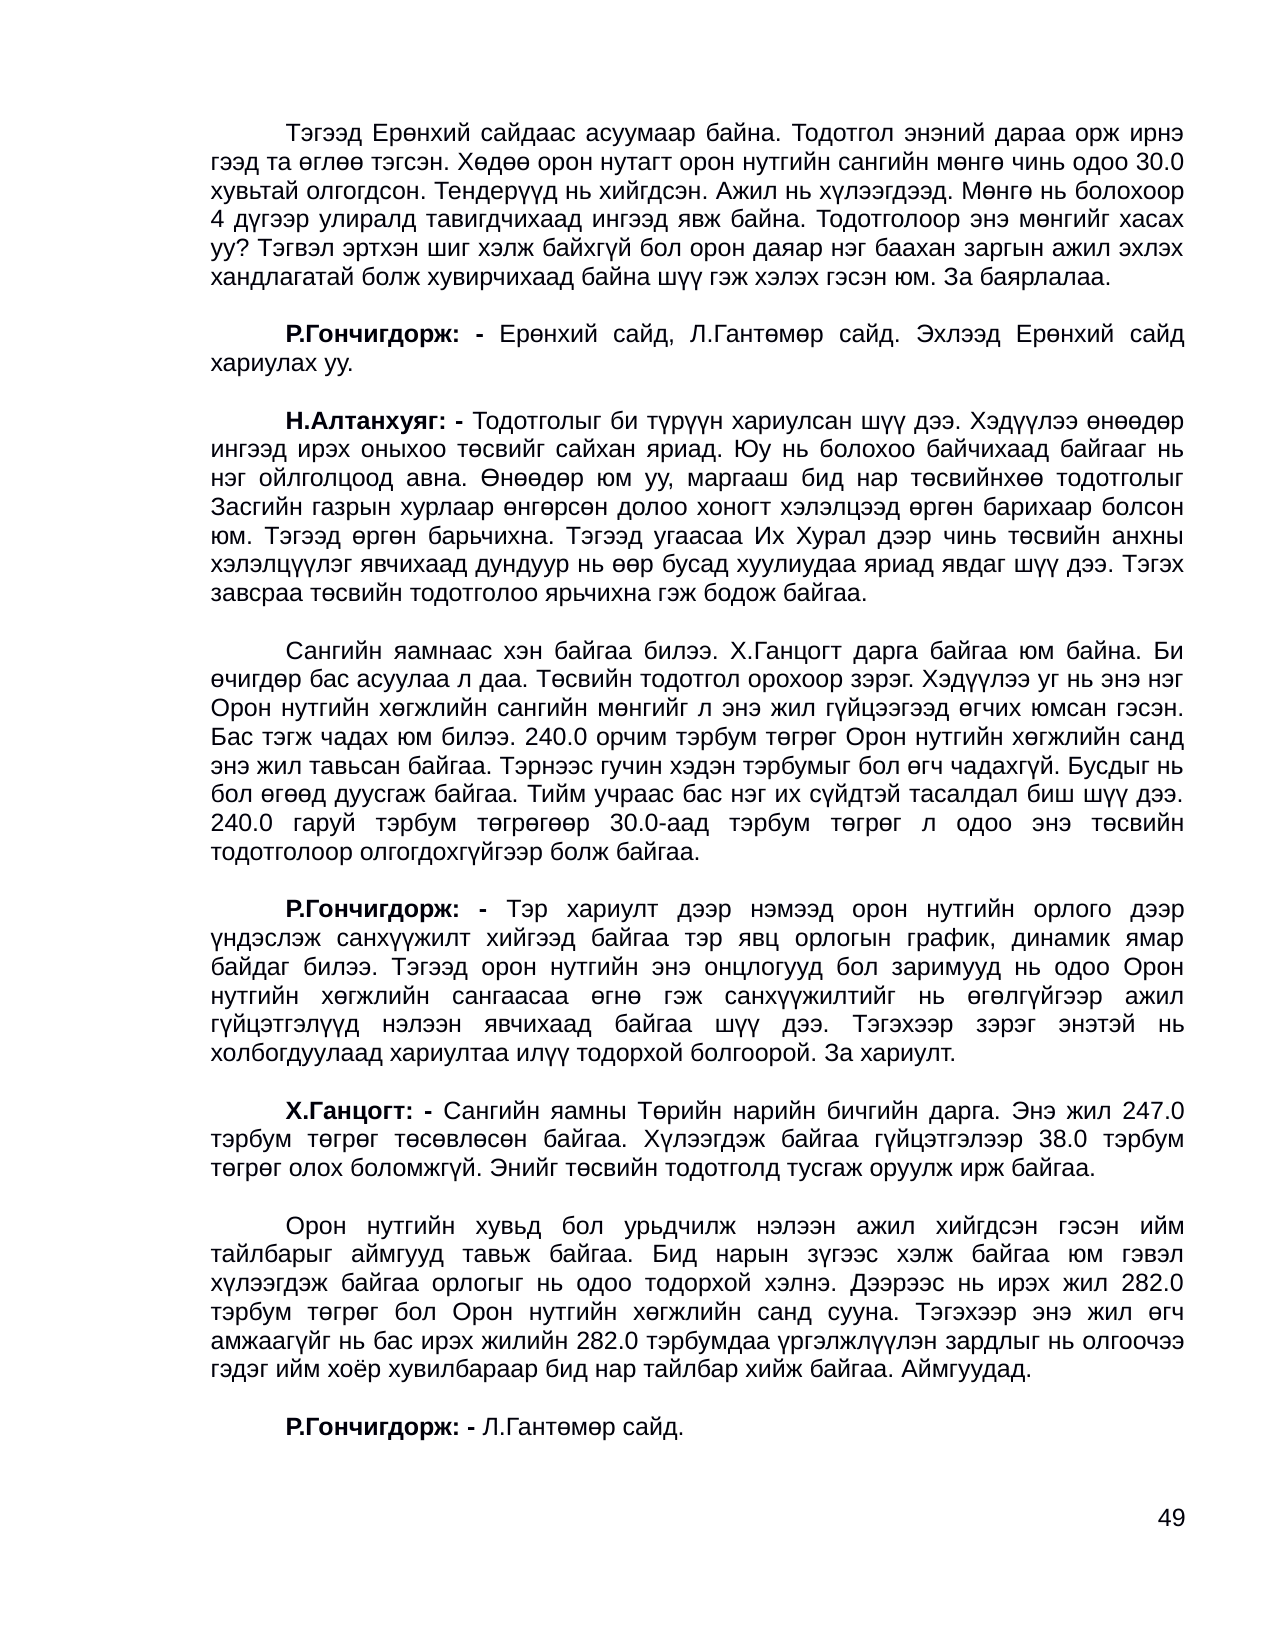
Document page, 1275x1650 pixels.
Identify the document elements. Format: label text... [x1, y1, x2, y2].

text Н.Алтанхуяг: - Тодотголыг би түрүүн хариулсан шүү дээ. Хэдүүлээ өнөөдөр ингээд ирэх оныхоо төсвийг сайхан яриад. Юу нь болохоо байчихаад байгааг нь нэг ойлголцоод авна. Өнөөдөр юм уу, маргааш бид нар төсвийнхөө тодотголыг Засгийн газрын хурлаар өнгөрсөн долоо хоногт хэлэлцээд өргөн барихаар болсон юм. Тэгээд өргөн барьчихна. Тэгээд угаасаа Их Хурал дээр чинь төсвийн анхны хэлэлцүүлэг явчихаад дундуур нь өөр бусад хуулиудаа яриад явдаг шүү дээ. Тэгэх завсраа төсвийн тодотголоо ярьчихна гэж бодож байгаа. [210, 406, 1185, 607]
text Р.Гончигдорж: - Тэр хариулт дээр нэмээд орон нутгийн орлого дээр үндэслэж санхүүжилт хийгээд байгаа тэр явц орлогын график, динамик ямар байдаг билээ. Тэгээд орон нутгийн энэ онцлогууд бол заримууд нь одоо Орон нутгийн хөгжлийн сангаасаа өгнө гэж санхүүжилтийг нь өгөлгүйгээр ажил гүйцэтгэлүүд нэлээн явчихаад байгаа шүү дээ. Тэгэхээр зэрэг энэтэй нь холбогдуулаад хариултаа илүү тодорхой болгоорой. За хариулт. [210, 894, 1185, 1067]
text Сангийн яамнаас хэн байгаа билээ. Х.Ганцогт дарга байгаа юм байна. Би өчигдөр бас асуулаа л даа. Төсвийн тодотгол орохоор зэрэг. Хэдүүлээ уг нь энэ нэг Орон нутгийн хөгжлийн сангийн мөнгийг л энэ жил гүйцээгээд өгчих юмсан гэсэн. Бас тэгж чадах юм билээ. 240.0 орчим тэрбум төгрөг Орон нутгийн хөгжлийн санд энэ жил тавьсан байгаа. Тэрнээс гучин хэдэн тэрбумыг бол өгч чадахгүй. Бусдыг нь бол өгөөд дуусгаж байгаа. Тийм учраас бас нэг их сүйдтэй тасалдал биш шүү дээ. 240.0 гаруй тэрбум төгрөгөөр 30.0-аад тэрбум төгрөг л одоо энэ төсвийн тодотголоор олгогдохгүйгээр болж байгаа. [210, 636, 1185, 866]
text Орон нутгийн хувьд бол урьдчилж нэлээн ажил хийгдсэн гэсэн ийм тайлбарыг аймгууд тавьж байгаа. Бид нарын зүгээс хэлж байгаа юм гэвэл хүлээгдэж байгаа орлогыг нь одоо тодорхой хэлнэ. Дээрээс нь ирэх жил 282.0 тэрбум төгрөг бол Орон нутгийн хөгжлийн санд сууна. Тэгэхээр энэ жил өгч амжаагүйг нь бас ирэх жилийн 282.0 тэрбумдаа үргэлжлүүлэн зардлыг нь олгоочээ гэдэг ийм хоёр хувилбараар бид нар тайлбар хийж байгаа. Аймгуудад. [210, 1211, 1185, 1383]
text Х.Ганцогт: - Сангийн яамны Төрийн нарийн бичгийн дарга. Энэ жил 247.0 тэрбум төгрөг төсөвлөсөн байгаа. Хүлээгдэж байгаа гүйцэтгэлээр 38.0 тэрбум төгрөг олох боломжгүй. Энийг төсвийн тодотголд тусгаж оруулж ирж байгаа. [210, 1096, 1185, 1182]
text Тэгээд Ерөнхий сайдаас асуумаар байна. Тодотгол энэний дараа орж ирнэ гээд та өглөө тэгсэн. Хөдөө орон нутагт орон нутгийн сангийн мөнгө чинь одоо 30.0 хувьтай олгогдсон. Тендерүүд нь хийгдсэн. Ажил нь хүлээгдээд. Мөнгө нь болохоор 4 дүгээр улиралд тавигдчихаад ингээд явж байна. Тодотголоор энэ мөнгийг хасах уу? Тэгвэл эртхэн шиг хэлж байхгүй бол орон даяар нэг баахан заргын ажил эхлэх хандлагатай болж хувирчихаад байна шүү гэж хэлэх гэсэн юм. За баярлалаа. [210, 118, 1185, 291]
text Р.Гончигдорж: - Ерөнхий сайд, Л.Гантөмөр сайд. Эхлээд Ерөнхий сайд хариулах уу. [210, 319, 1185, 377]
text Р.Гончигдорж: - Л.Гантөмөр сайд. [210, 1412, 1185, 1441]
